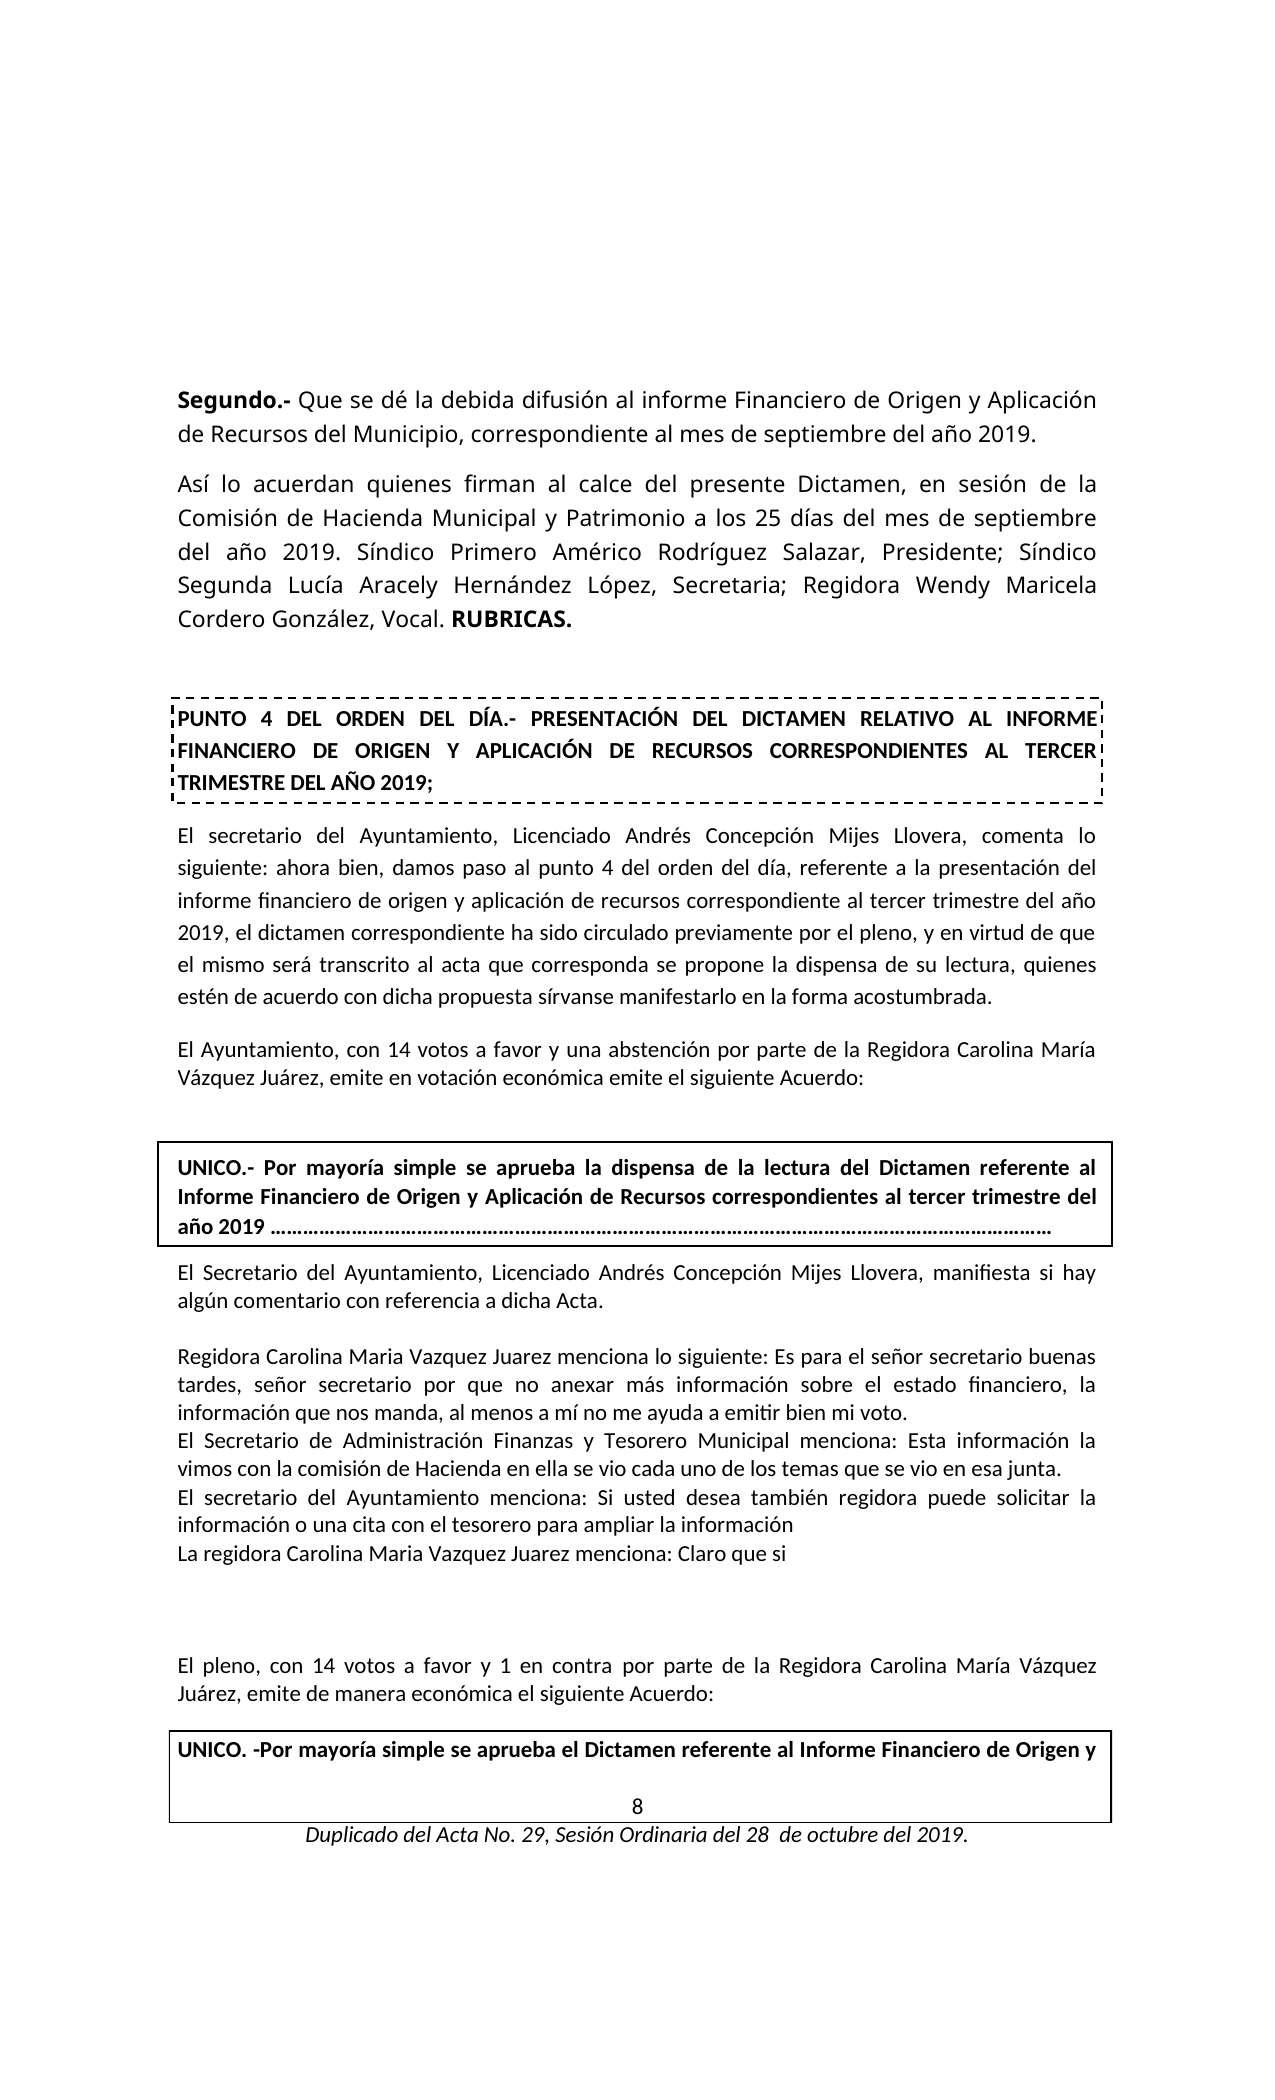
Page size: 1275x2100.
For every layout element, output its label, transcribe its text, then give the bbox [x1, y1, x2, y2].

text El Secretario de Administración Finanzas y Tesorero Municipal menciona: Esta información la vimos con la comisión de Hacienda en ella se vio cada uno de los temas que se vio en esa junta. [177, 1427, 1098, 1483]
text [177, 1735, 1098, 1763]
text El secretario del Ayuntamiento menciona: Si usted desea también regidora puede solicitar la información o una cita con el tesorero para ampliar la información [177, 1483, 1098, 1539]
text El pleno, con 14 votos a favor y 1 en contra por parte de la Regidora Carolina María Vázquez Juárez, emite de manera económica el siguiente Acuerdo: [177, 1651, 1098, 1707]
text El secretario del Ayuntamiento, Licenciado Andrés Concepción Mijes Llovera, comenta lo siguiente: ahora bien, damos paso al punto 4 del orden del día, referente a la presentación del informe financiero de origen y aplicación de recursos correspondiente al tercer trimestre del año 2019, el dictamen correspondiente ha sido circulado previamente por el pleno, y en virtud de que el mismo será transcrito al acta que corresponda se propone la dispensa de su lectura, quienes estén de acuerdo con dicha propuesta sírvanse manifestarlo en la forma acostumbrada. [177, 821, 1098, 1010]
text Así lo acuerdan quienes firman al calce del presente Dictamen, en sesión de la Comisión de Hacienda Municipal y Patrimonio a los 25 días del mes de septiembre del año 2019. Síndico Primero Américo Rodríguez Salazar, Presidente; Síndico Segunda Lucía Aracely Hernández López, Secretaria; Regidora Wendy Maricela Cordero González, Vocal. RUBRICAS. [177, 468, 1098, 634]
text Regidora Carolina Maria Vazquez Juarez menciona lo siguiente: Es para el señor secretario buenas tardes, señor secretario por que no anexar más información sobre el estado financiero, la información que nos manda, al menos a mí no me ayuda a emitir bien mi voto. [177, 1342, 1098, 1427]
picture [168, 1730, 1113, 1823]
text UNICO.- Por mayoría simple se aprueba la dispensa de la lectura del Dictamen referente al Informe Financiero de Origen y Aplicación de Recursos correspondientes al tercer trimestre del año 2019 ……………………………………………………………………………………………………………………………… [177, 1153, 1098, 1240]
text El Secretario del Ayuntamiento, Licenciado Andrés Concepción Mijes Llovera, manifiesta si hay algún comentario con referencia a dicha Acta. [177, 1258, 1098, 1314]
text Segundo.- Que se dé la debida difusión al informe Financiero de Origen y Aplicación de Recursos del Municipio, correspondiente al mes de septiembre del año 2019. [177, 384, 1098, 449]
text La regidora Carolina Maria Vazquez Juarez menciona: Claro que si [177, 1539, 1098, 1567]
text El Ayuntamiento, con 14 votos a favor y una abstención por parte de la Regidora Carolina María Vázquez Juárez, emite en votación económica emite el siguiente Acuerdo: [177, 1035, 1098, 1091]
text PUNTO 4 DEL ORDEN DEL DÍA.- PRESENTACIÓN DEL DICTAMEN RELATIVO AL INFORME FINANCIERO DE ORIGEN Y APLICACIÓN DE RECURSOS CORRESPONDIENTES AL TERCER TRIMESTRE DEL AÑO 2019; [177, 704, 1098, 796]
